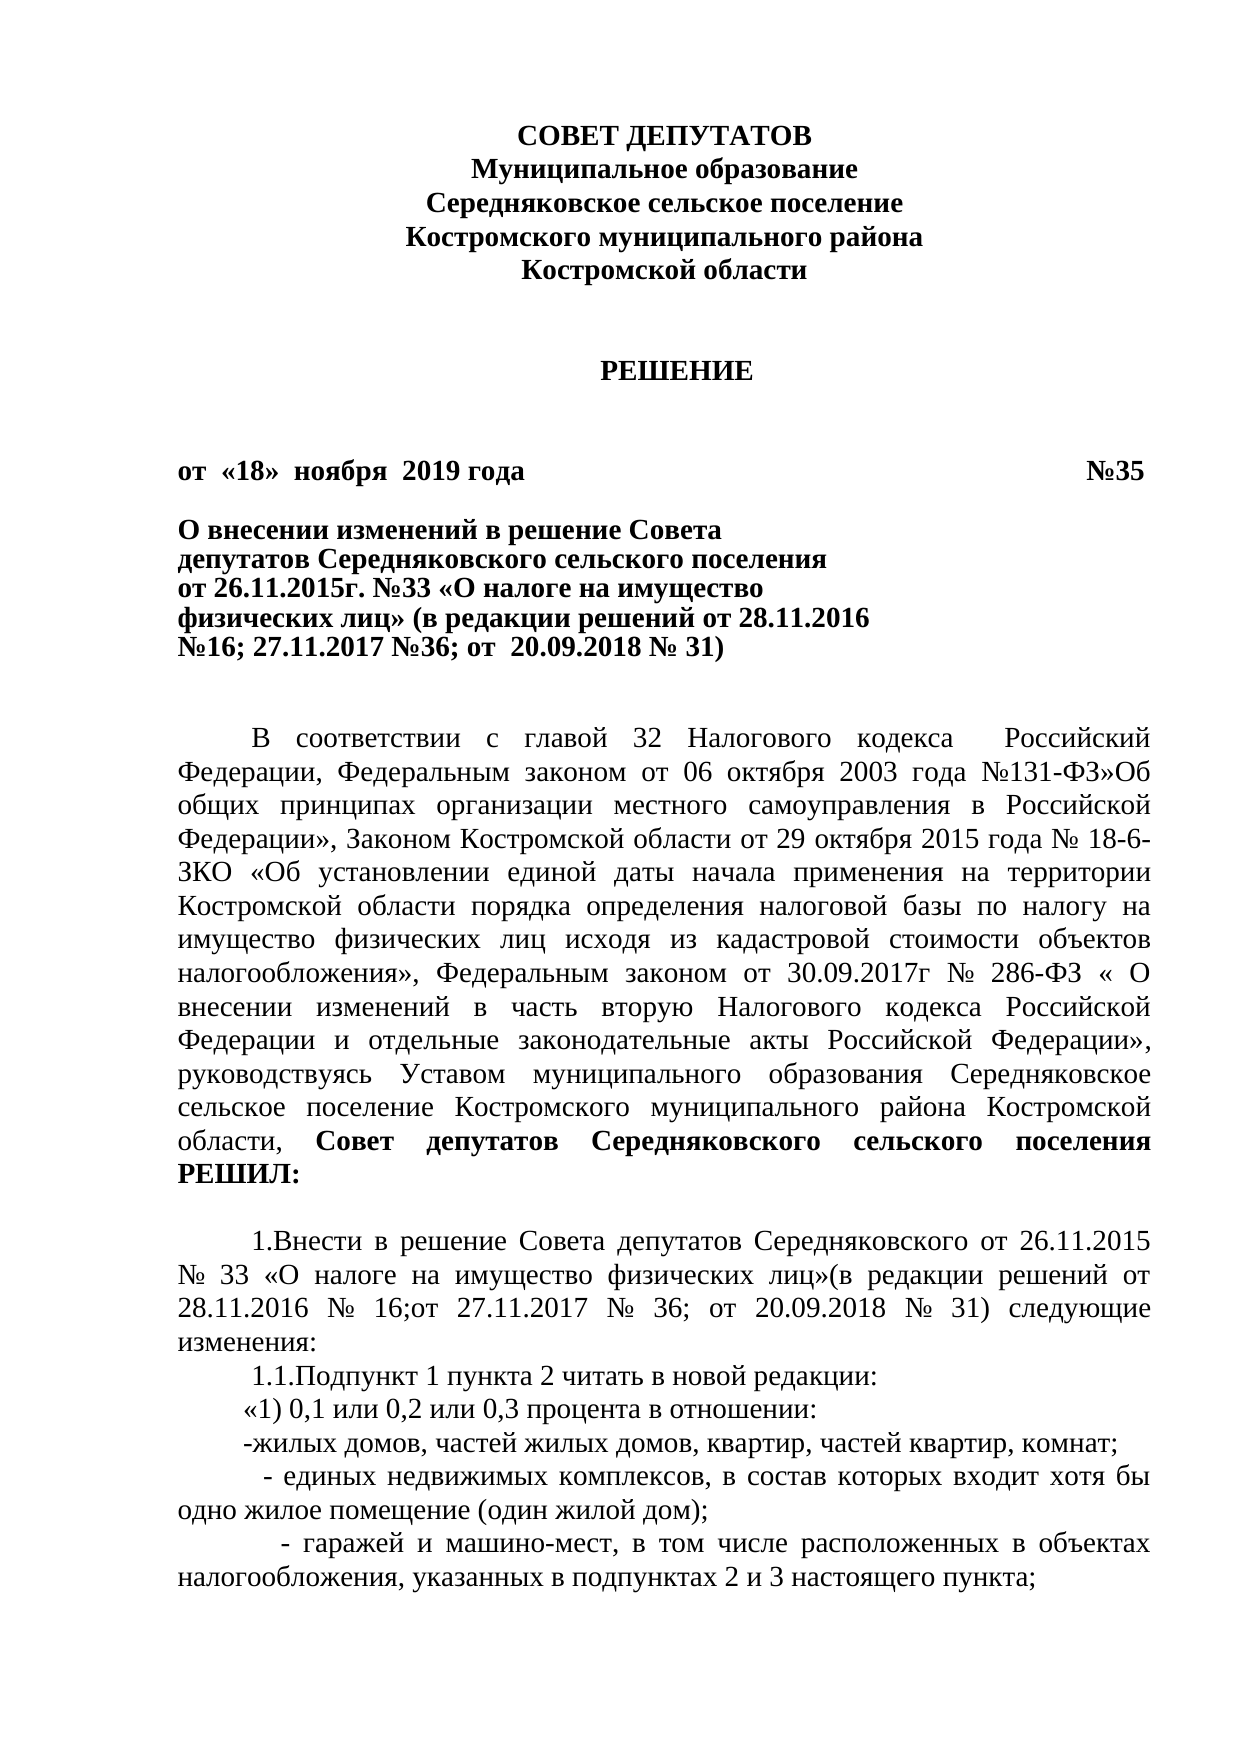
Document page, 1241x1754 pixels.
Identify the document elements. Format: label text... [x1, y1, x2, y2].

text 1.Внести в решение Совета депутатов Середняковского от 26.11.2015 № 33 «О налоге на имущество физических лиц»(в редакции решений от 28.11.2016 № 16;от 27.11.2017 № 36; от 20.09.2018 № 31) следующие изменения: [177, 1223, 1152, 1358]
text №16; 27.11.2017 №36; от 20.09.2018 № 31) [177, 633, 1152, 662]
text Муниципальное образование [177, 152, 1152, 185]
text Середняковское сельское поселение [177, 185, 1152, 219]
text от 26.11.2015г. №33 «О налоге на имущество [177, 574, 1152, 604]
text 1.1.Подпункт 1 пункта 2 читать в новой редакции: [177, 1358, 1152, 1391]
text РЕШЕНИЕ [177, 353, 1152, 386]
text О внесении изменений в решение Совета [177, 516, 1152, 545]
text - единых недвижимых комплексов, в состав которых входит хотя бы одно жилое помещение (один жилой дом); [177, 1458, 1152, 1525]
text -жилых домов, частей жилых домов, квартир, частей квартир, комнат; [177, 1425, 1152, 1458]
text СОВЕТ ДЕПУТАТОВ [177, 118, 1152, 152]
text В соответствии с главой 32 Налогового кодекса Российский Федерации, Федеральным законом от 06 октября 2003 года №131-ФЗ»Об общих принципах организации местного самоуправления в Российской Федерации», Законом Костромской области от 29 октября 2015 года № 18-6-ЗКО «Об установлении единой даты начала применения на территории Костромской области порядка определения налоговой базы по налогу на имущество физических лиц исходя из кадастровой стоимости объектов налогообложения», Федеральным законом от 30.09.2017г № 286-ФЗ « О внесении изменений в часть вторую Налогового кодекса Российской Федерации и отдельные законодательные акты Российской Федерации», руководствуясь Уставом муниципального образования Середняковское сельское поселение Костромского муниципального района Костромской области, Совет депутатов Середняковского сельского поселения РЕШИЛ: [177, 720, 1152, 1190]
text «1) 0,1 или 0,2 или 0,3 процента в отношении: [177, 1391, 1152, 1425]
text Костромской области [177, 252, 1152, 286]
text - гаражей и машино-мест, в том числе расположенных в объектах налогообложения, указанных в подпунктах 2 и 3 настоящего пункта; [177, 1525, 1152, 1592]
text физических лиц» (в редакции решений от 28.11.2016 [177, 604, 1152, 633]
text депутатов Середняковского сельского поселения [177, 545, 1152, 574]
text Костромского муниципального района [177, 219, 1152, 252]
text от «18» ноября 2019 года №35 [177, 453, 1152, 487]
